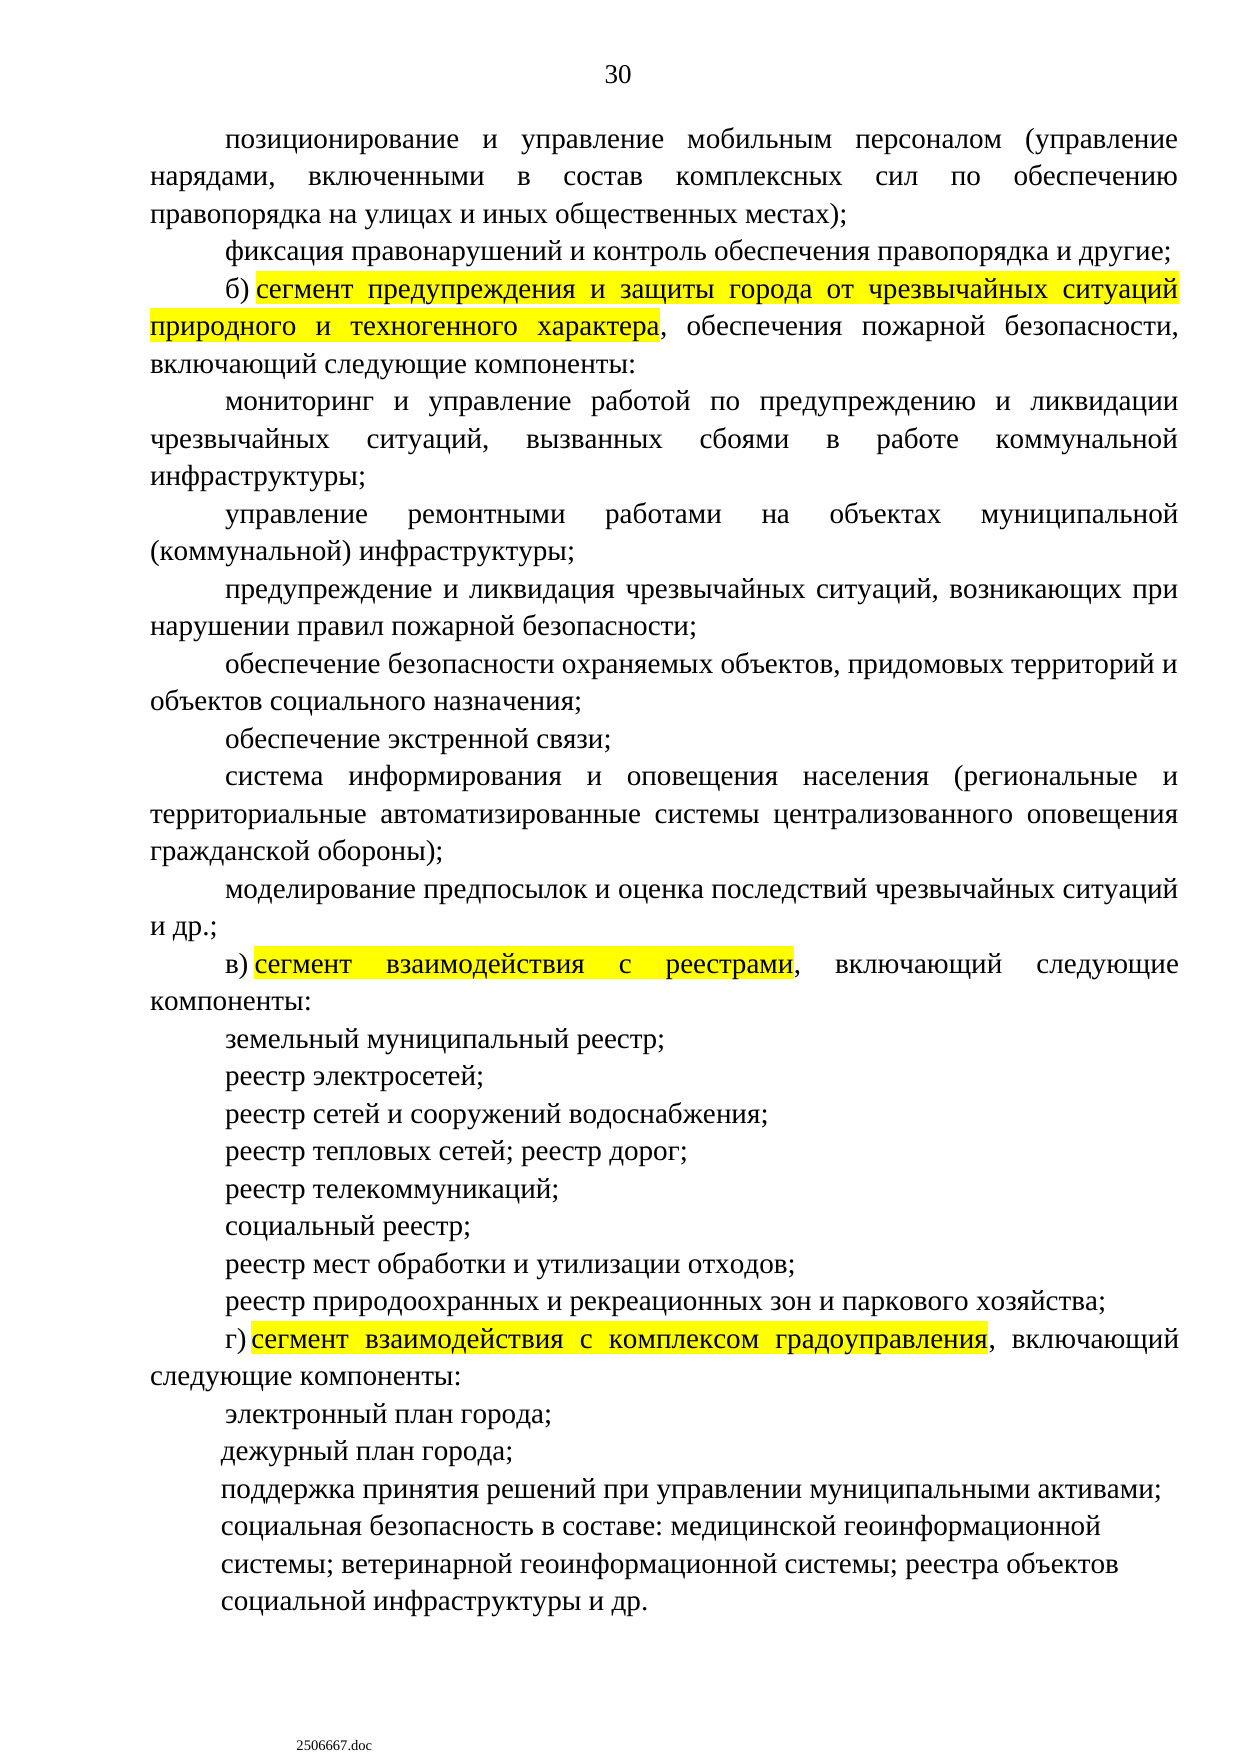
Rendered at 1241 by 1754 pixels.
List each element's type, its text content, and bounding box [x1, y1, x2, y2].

text реестр телекоммуникаций; социальный реестр; [225, 1168, 650, 1243]
text моделирование предпосылок и оценка последствий чрезвычайных ситуаций и др.; [150, 868, 1179, 943]
text реестр мест обработки и утилизации отходов; [150, 1243, 1181, 1281]
text поддержка принятия решений при управлении муниципальными активами; [148, 1468, 1179, 1506]
text земельный муниципальный реестр; реестр электросетей; [225, 1018, 752, 1093]
text мониторинг и управление работой по предупреждению и ликвидации чрезвычайных ситуаций, вызванных сбоями в работе коммунальной инфраструктуры; [150, 381, 1179, 493]
text б) сегмент предупреждения и защиты города от чрезвычайных ситуаций природного и техногенного характера, обеспечения пожарной безопасности, включающий следующие компоненты: [150, 268, 1179, 381]
text электронный план города; [150, 1393, 1181, 1431]
text г) сегмент взаимодействия с комплексом градоуправления, включающий следующие компоненты: [150, 1318, 1179, 1393]
text позиционирование и управление мобильным персоналом (управление нарядами, включенными в состав комплексных сил по обеспечению правопорядка на улицах и иных общественных местах); [150, 118, 1179, 231]
text система информирования и оповещения населения (региональные и территориальные автоматизированные системы централизованного оповещения гражданской обороны); [150, 756, 1179, 868]
text в) сегмент взаимодействия с реестрами, включающий следующие компоненты: [150, 943, 1179, 1018]
text предупреждение и ликвидация чрезвычайных ситуаций, возникающих при нарушении правил пожарной безопасности; [150, 568, 1179, 643]
text фиксация правонарушений и контроль обеспечения правопорядка и другие; [150, 231, 1179, 268]
text реестр природоохранных и рекреационных зон и паркового хозяйства; [150, 1281, 1179, 1318]
text управление ремонтными работами на объектах муниципальной (коммунальной) инфраструктуры; [150, 493, 1179, 568]
text обеспечение экстренной связи; [150, 718, 1179, 756]
text социальная безопасность в составе: медицинской геоинформационной системы; ветеринарной геоинформационной системы; реестра объектов социальной инфраструктуры и др. [221, 1506, 1179, 1618]
text дежурный план города; [221, 1431, 1181, 1468]
text реестр сетей и сооружений водоснабжения; реестр тепловых сетей; реестр дорог; [225, 1093, 850, 1168]
text обеспечение безопасности охраняемых объектов, придомовых территорий и объектов социального назначения; [150, 643, 1179, 718]
